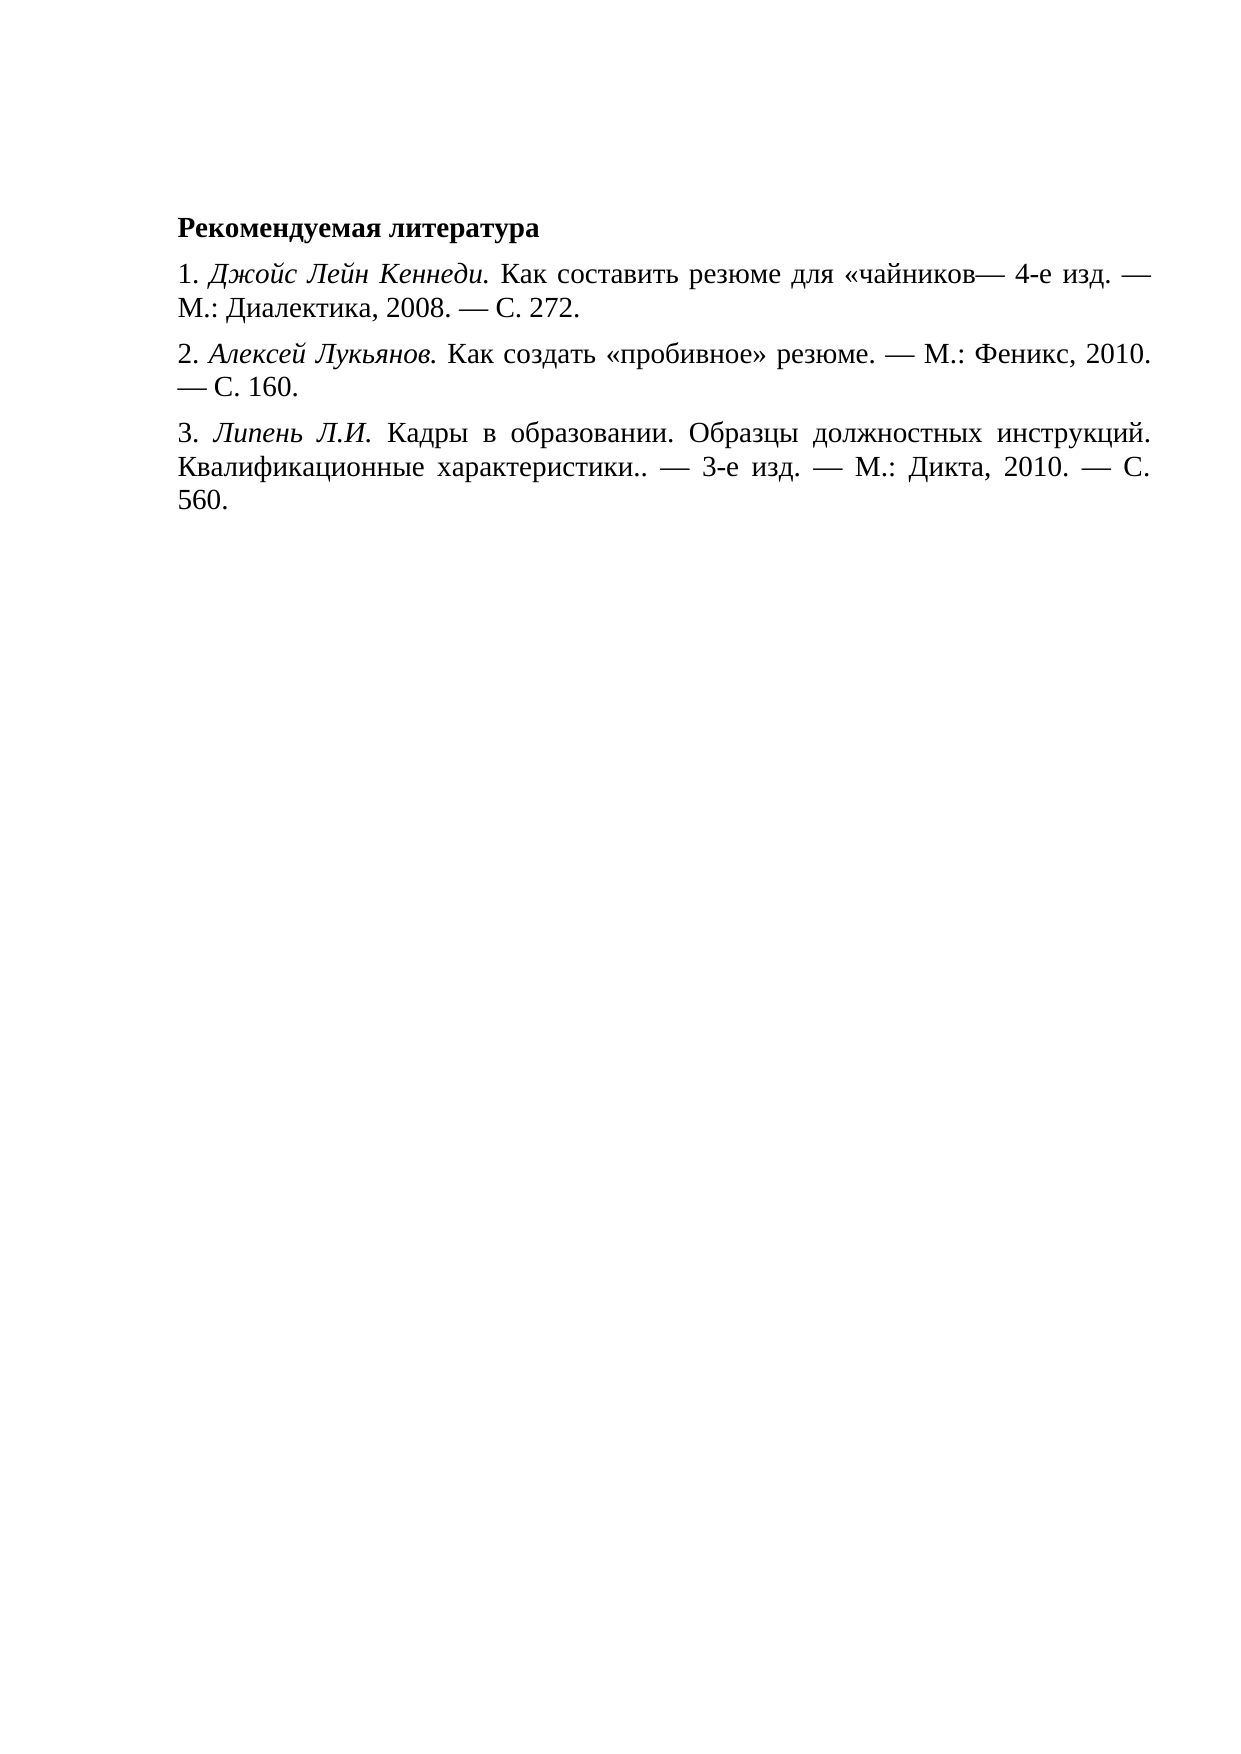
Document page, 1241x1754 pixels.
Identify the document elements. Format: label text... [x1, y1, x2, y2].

text 1. Джойс Лейн Кеннеди. Как составить резюме для «чайников— 4-е изд. — М.: Диалектика, 2008. — С. 272. [177, 256, 1152, 323]
text 3. Липень Л.И. Кадры в образовании. Образцы должностных инструкций. Квалификационные характеристики.. — 3-е изд. — М.: Дикта, 2010. — С. 560. [177, 415, 1152, 516]
text 2. Алексей Лукьянов. Как создать «пробивное» резюме. — М.: Феникс, 2010. — С. 160. [177, 336, 1152, 403]
text Рекомендуемая литература [177, 210, 1152, 244]
